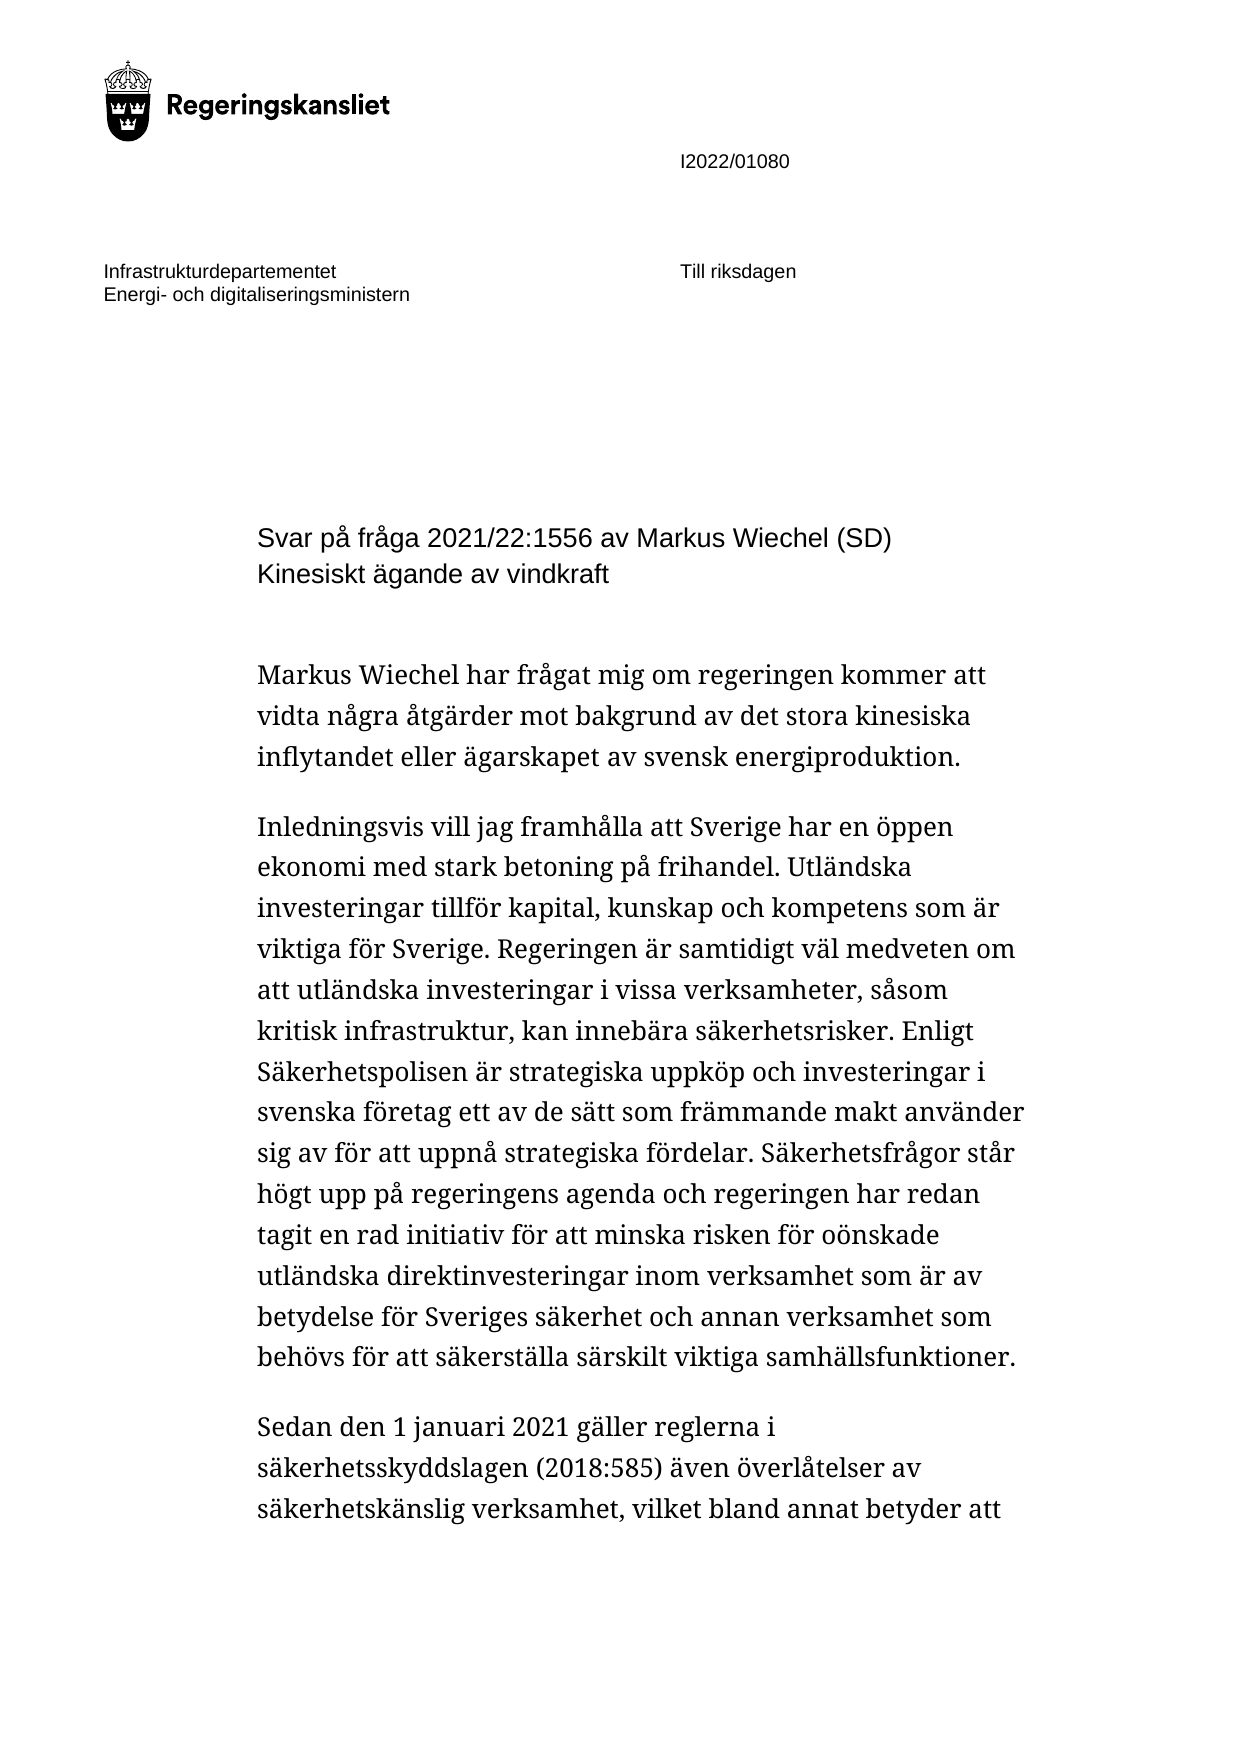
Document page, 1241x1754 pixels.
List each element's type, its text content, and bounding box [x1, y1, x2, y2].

text Inledningsvis vill jag framhålla att Sverige har en öppen ekonomi med stark betoning på frihandel. Utländska investeringar tillför kapital, kunskap och kompetens som är viktiga för Sverige. Regeringen är samtidigt väl medveten om att utländska investeringar i vissa verksamheter, såsom kritisk infrastruktur, kan innebära säkerhetsrisker. Enligt Säkerhetspolisen är strategiska uppköp och investeringar i svenska företag ett av de sätt som främmande makt använder sig av för att uppnå strategiska fördelar. Säkerhetsfrågor står högt upp på regeringens agenda och regeringen har redan tagit en rad initiativ för att minska risken för oönskade utländska direktinvesteringar inom verksamhet som är av betydelse för Sveriges säkerhet och annan verksamhet som behövs för att säkerställa särskilt viktiga samhällsfunktioner. [257, 808, 1033, 1374]
text har frågat mig om regeringen kommer att vidta några åtgärder mot bakgrund av det stora kinesiska inflytandet eller ägarskapet av svensk energiproduktion. [257, 657, 1033, 774]
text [257, 1409, 1033, 1526]
title Svar på fråga 2021/22:1556 av Markus Wiechel (SD) Kinesiskt ägande av vindkraft [257, 522, 1033, 589]
